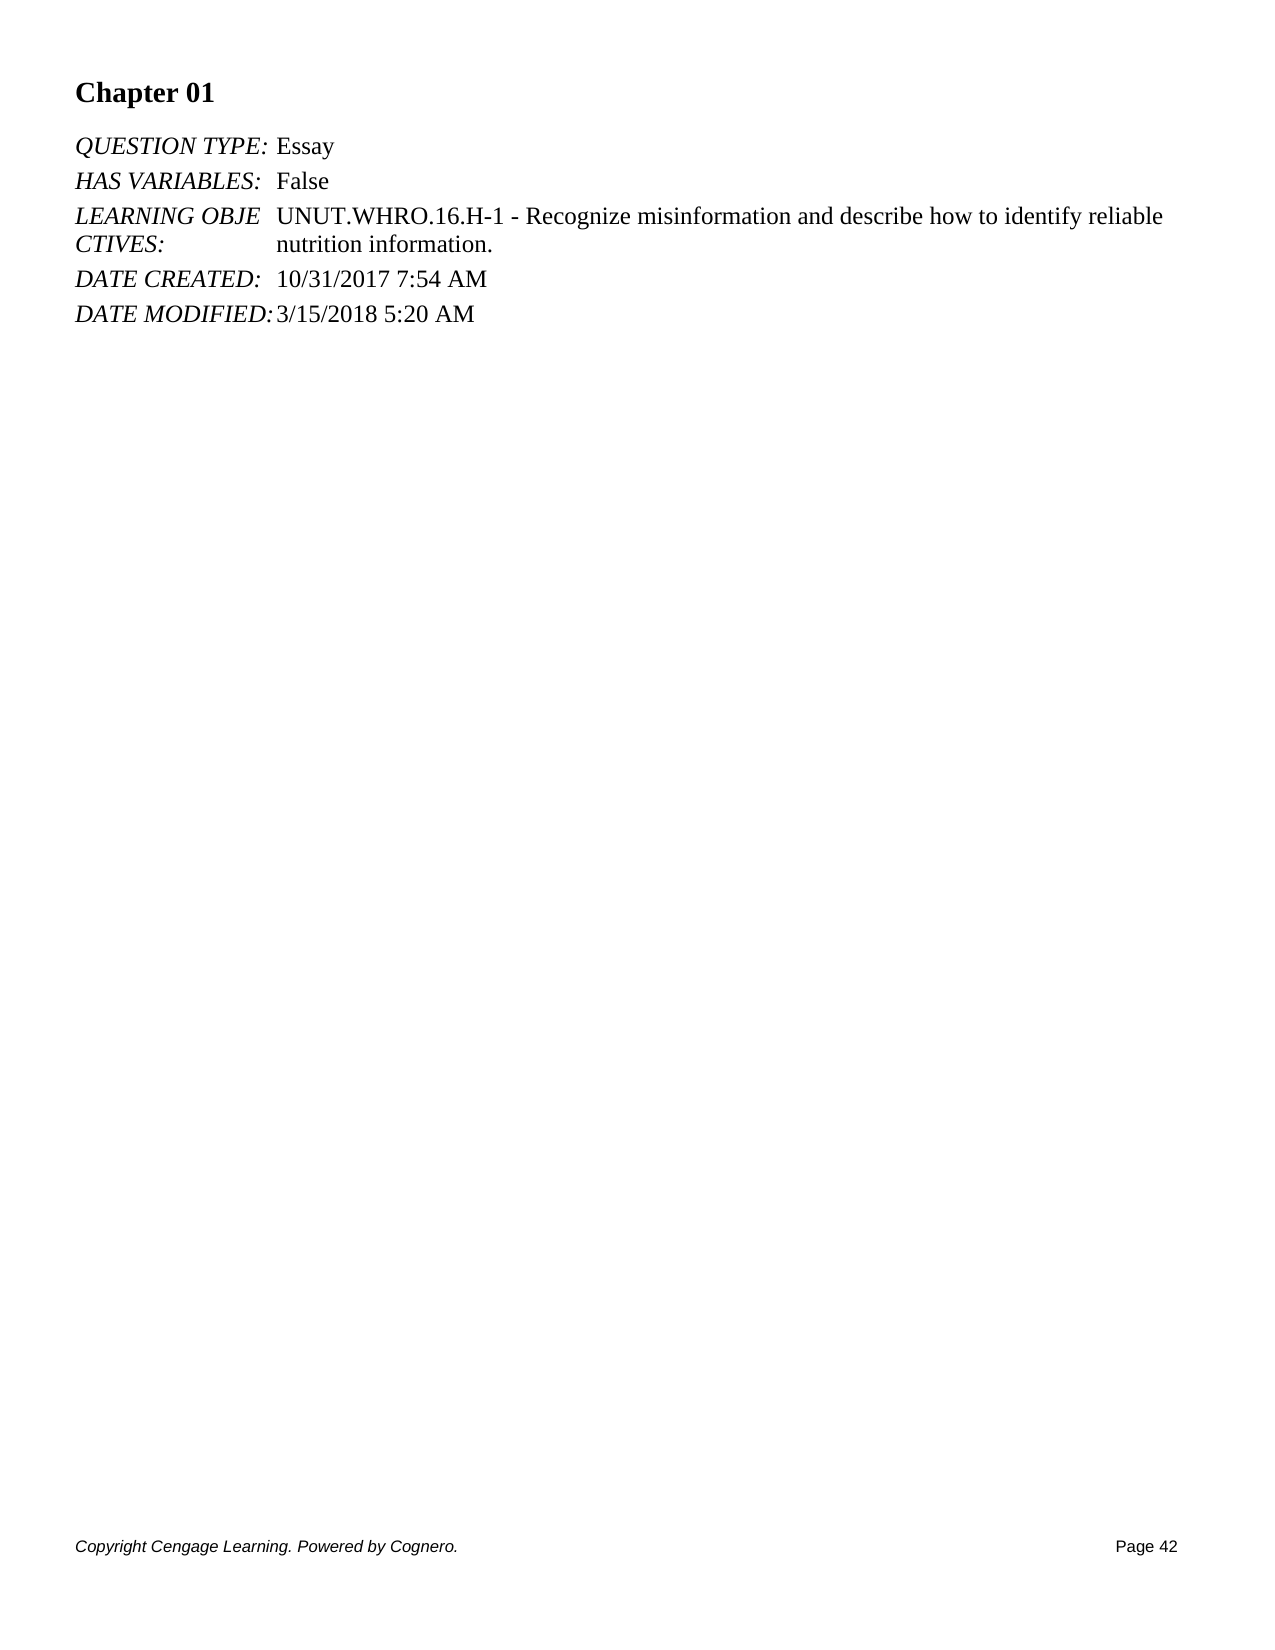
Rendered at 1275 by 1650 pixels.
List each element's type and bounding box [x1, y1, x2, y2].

table_header [75, 128, 1200, 360]
